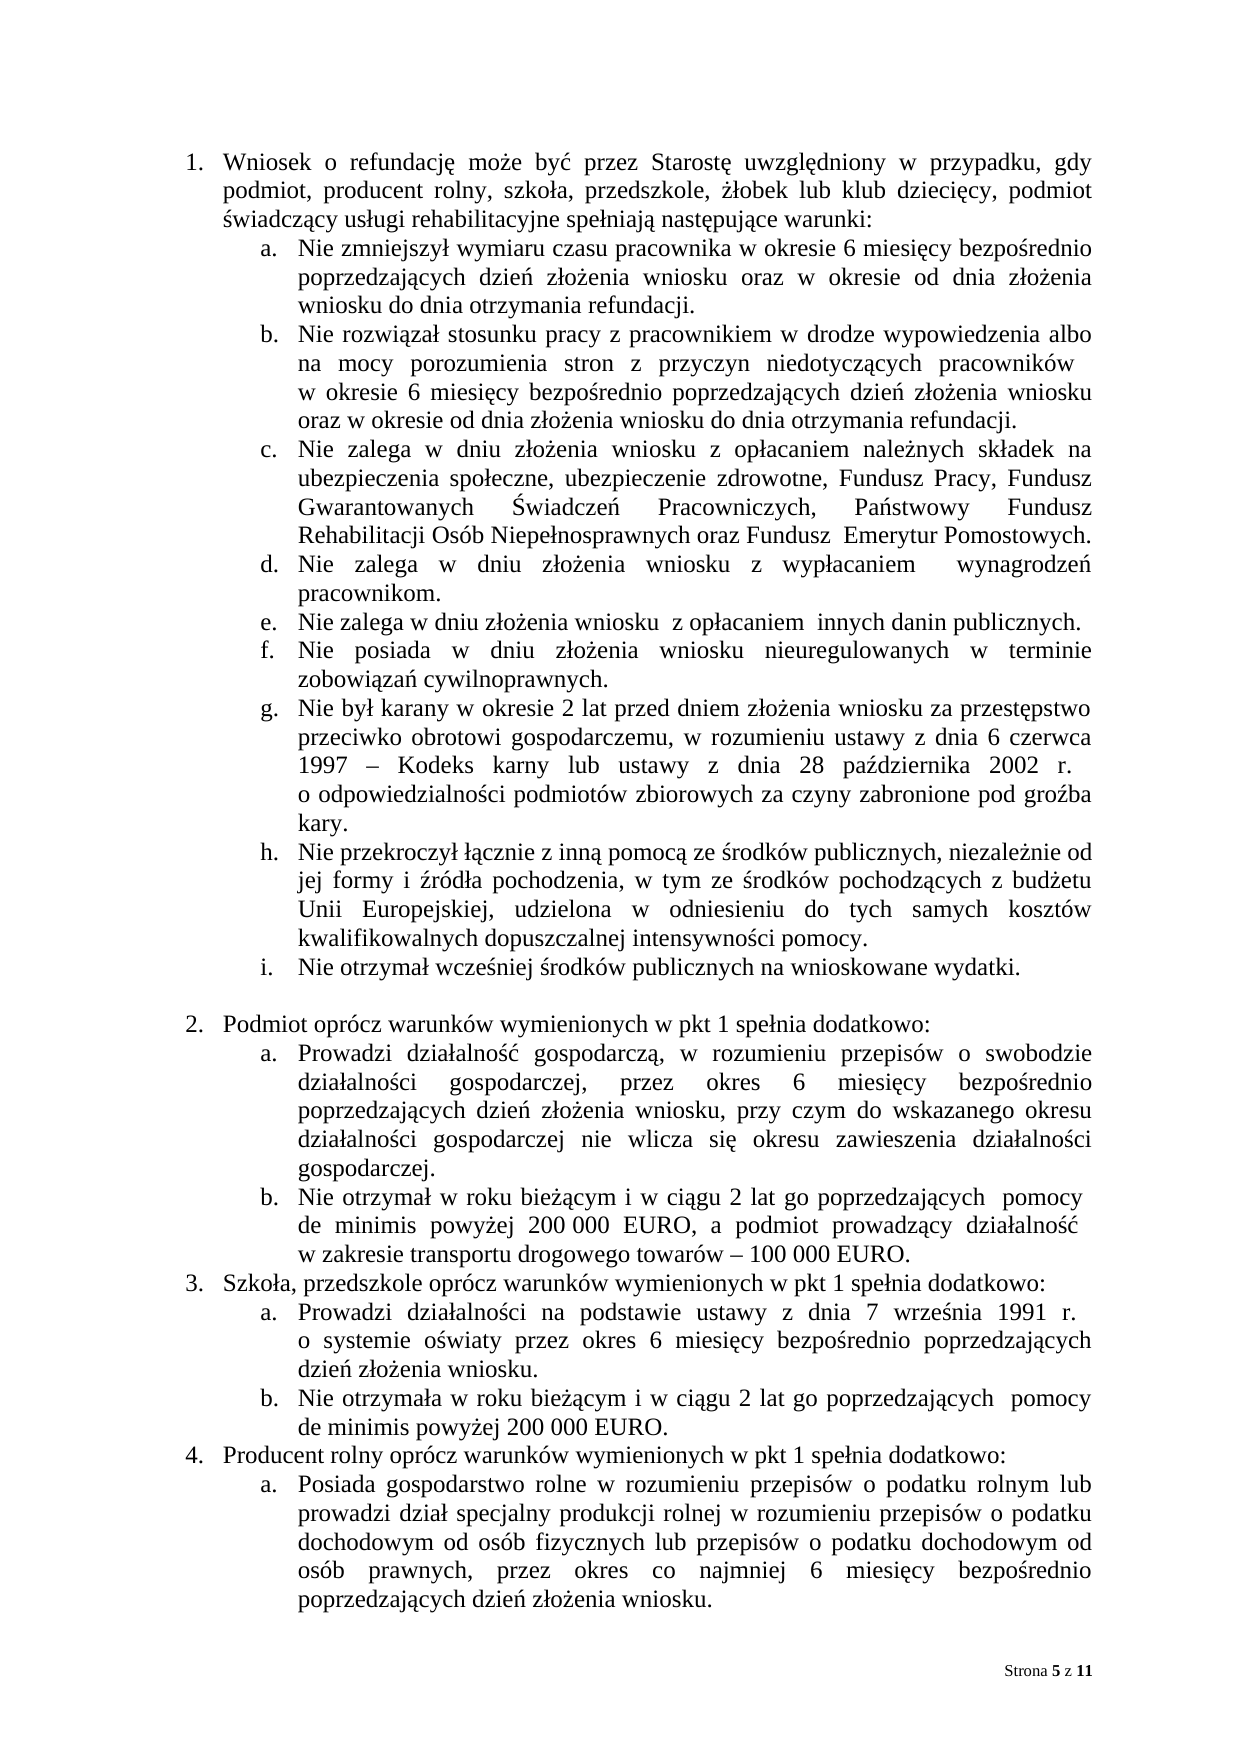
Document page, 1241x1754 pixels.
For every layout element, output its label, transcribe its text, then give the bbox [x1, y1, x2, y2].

list Wniosek o refundację może być przez Starostę uwzględniony w przypadku, gdy podmiot, producent rolny, szkoła, przedszkole, żłobek lub klub dziecięcy, podmiot świadczący usługi rehabilitacyjne spełniają następujące warunki: [185, 147, 1092, 233]
list Prowadzi działalności na podstawie ustawy z dnia 7 września 1991 r. o systemie oświaty przez okres 6 miesięcy bezpośrednio poprzedzających dzień złożenia wniosku. [260, 1297, 1092, 1383]
list Nie otrzymał w roku bieżącym i w ciągu 2 lat go poprzedzających pomocy de minimis powyżej 200 000 EURO, a podmiot prowadzący działalność w zakresie transportu drogowego towarów – 100 000 EURO. [260, 1182, 1092, 1268]
list Nie był karany w okresie 2 lat przed dniem złożenia wniosku za przestępstwo przeciwko obrotowi gospodarczemu, w rozumieniu ustawy z dnia 6 czerwca 1997 – Kodeks karny lub ustawy z dnia 28 października 2002 r. o odpowiedzialności podmiotów zbiorowych za czyny zabronione pod groźba kary. [260, 693, 1092, 837]
list Nie zalega w dniu złożenia wniosku z opłacaniem należnych składek na ubezpieczenia społeczne, ubezpieczenie zdrowotne, Fundusz Pracy, Fundusz Gwarantowanych Świadczeń Pracowniczych, Państwowy Fundusz Rehabilitacji Osób Niepełnosprawnych oraz Fundusz Emerytur Pomostowych. [260, 434, 1092, 549]
list Nie rozwiązał stosunku pracy z pracownikiem w drodze wypowiedzenia albo na mocy porozumienia stron z przyczyn niedotyczących pracowników w okresie 6 miesięcy bezpośrednio poprzedzających dzień złożenia wniosku oraz w okresie od dnia złożenia wniosku do dnia otrzymania refundacji. [260, 319, 1092, 434]
list Producent rolny oprócz warunków wymienionych w pkt 1 spełnia dodatkowo: [185, 1441, 1092, 1469]
list Nie posiada w dniu złożenia wniosku nieuregulowanych w terminie zobowiązań cywilnoprawnych. [260, 636, 1092, 693]
list Nie otrzymał wcześniej środków publicznych na wnioskowane wydatki. [260, 952, 1092, 981]
list Nie przekroczył łącznie z inną pomocą ze środków publicznych, niezależnie od jej formy i źródła pochodzenia, w tym ze środków pochodzących z budżetu Unii Europejskiej, udzielona w odniesieniu do tych samych kosztów kwalifikowalnych dopuszczalnej intensywności pomocy. [260, 837, 1092, 952]
list Nie zmniejszył wymiaru czasu pracownika w okresie 6 miesięcy bezpośrednio poprzedzających dzień złożenia wniosku oraz w okresie od dnia złożenia wniosku do dnia otrzymania refundacji. [260, 233, 1092, 319]
list Prowadzi działalność gospodarczą, w rozumieniu przepisów o swobodzie działalności gospodarczej, przez okres 6 miesięcy bezpośrednio poprzedzających dzień złożenia wniosku, przy czym do wskazanego okresu działalności gospodarczej nie wlicza się okresu zawieszenia działalności gospodarczej. [260, 1038, 1092, 1182]
list Nie otrzymała w roku bieżącym i w ciągu 2 lat go poprzedzających pomocy de minimis powyżej 200 000 EURO. [260, 1383, 1092, 1441]
list Posiada gospodarstwo rolne w rozumieniu przepisów o podatku rolnym lub prowadzi dział specjalny produkcji rolnej w rozumieniu przepisów o podatku dochodowym od osób fizycznych lub przepisów o podatku dochodowym od osób prawnych, przez okres co najmniej 6 miesięcy bezpośrednio poprzedzających dzień złożenia wniosku. [260, 1469, 1092, 1613]
list Podmiot oprócz warunków wymienionych w pkt 1 spełnia dodatkowo: [185, 1009, 1092, 1038]
list Nie zalega w dniu złożenia wniosku z opłacaniem innych danin publicznych. [260, 607, 1092, 636]
list Nie zalega w dniu złożenia wniosku z wypłacaniem wynagrodzeń pracownikom. [260, 549, 1092, 607]
list Szkoła, przedszkole oprócz warunków wymienionych w pkt 1 spełnia dodatkowo: [185, 1268, 1092, 1297]
